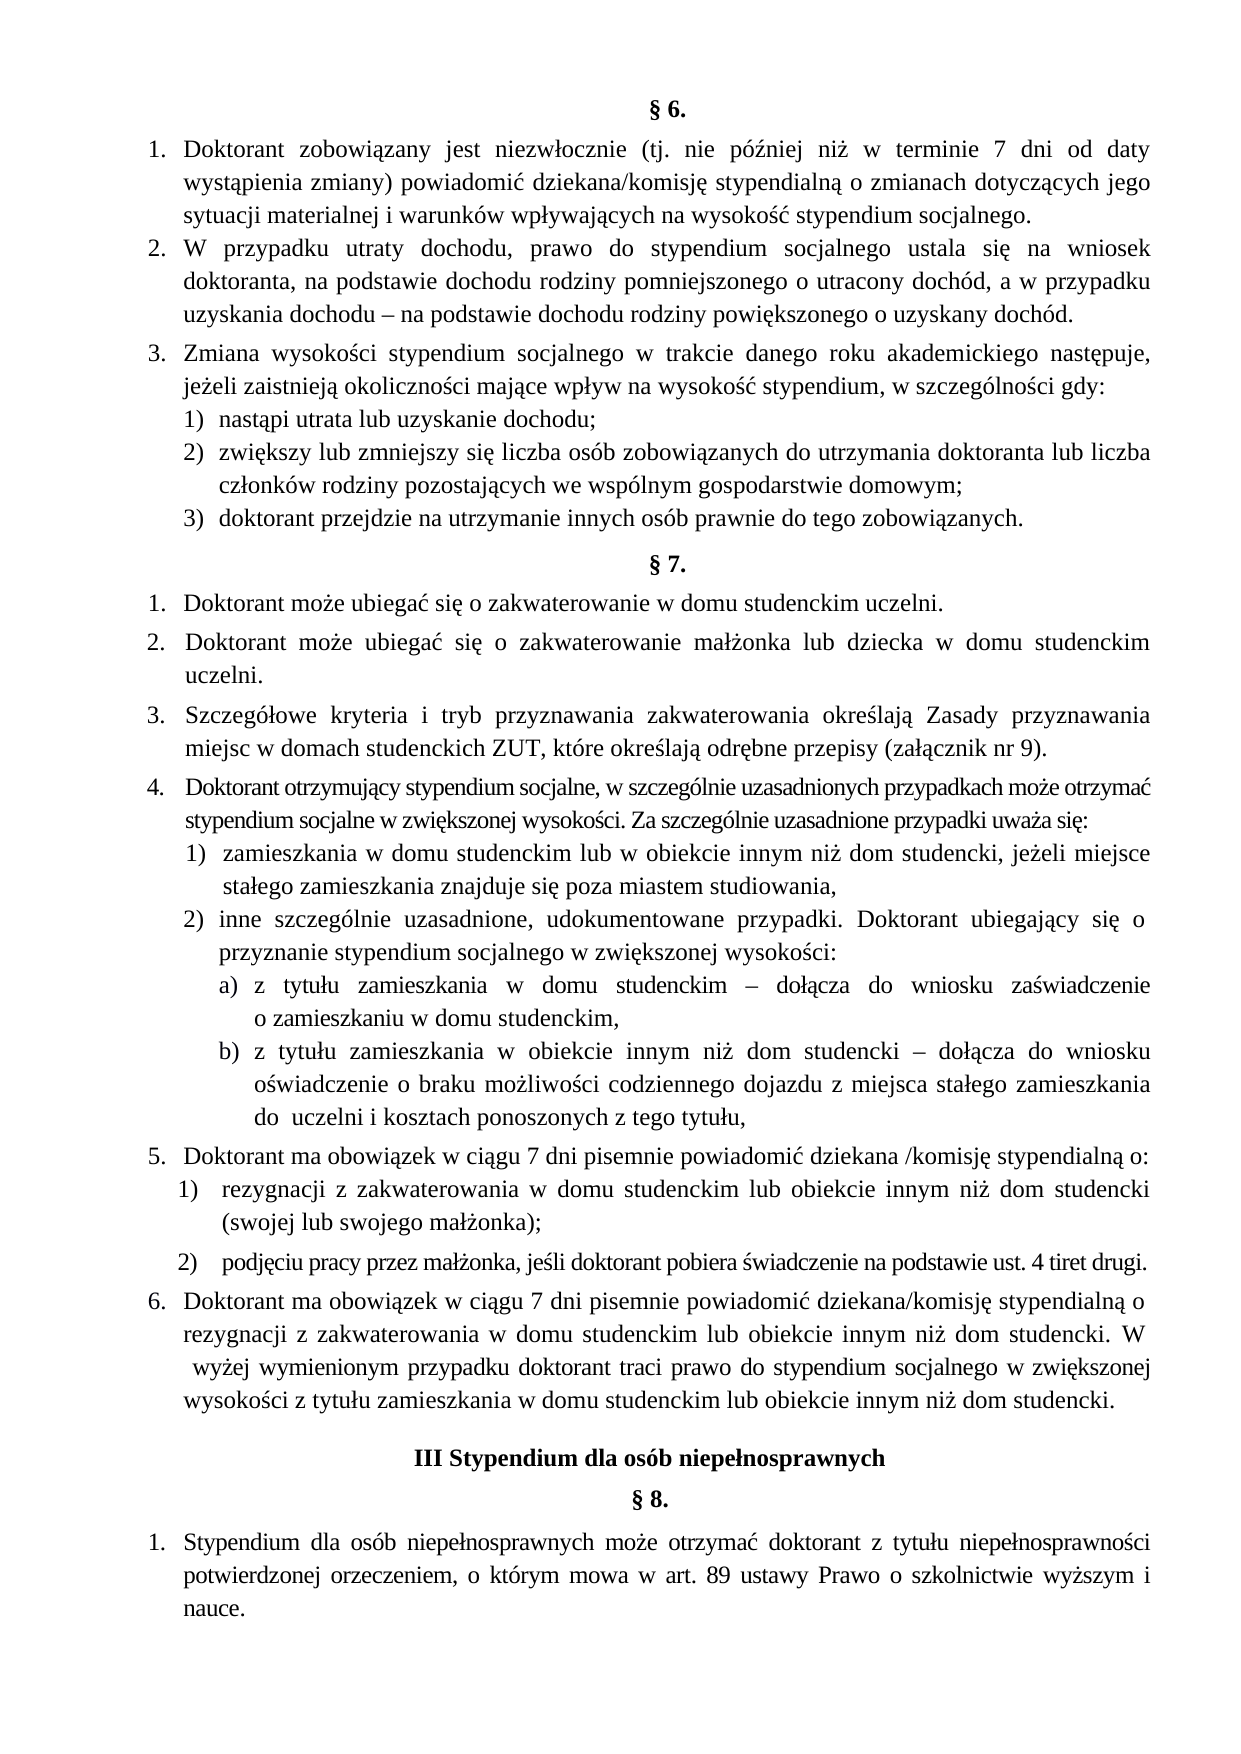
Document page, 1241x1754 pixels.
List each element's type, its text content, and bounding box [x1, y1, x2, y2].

list Doktorant może ubiegać się o zakwaterowanie małżonka lub dziecka w domu studenckim uczelni. [147, 627, 1152, 689]
list Doktorant ma obowiązek w ciągu 7 dni pisemnie powiadomić dziekana /komisję stypendialną o: [148, 1141, 1152, 1170]
list Zmiana wysokości stypendium socjalnego w trakcie danego roku akademickiego następuje, jeżeli zaistnieją okoliczności mające wpływ na wysokość stypendium, w szczególności gdy: [148, 338, 1152, 400]
list W przypadku utraty dochodu, prawo do stypendium socjalnego ustala się na wniosek doktoranta, na podstawie dochodu rodziny pomniejszonego o utracony dochód, a w przypadku uzyskania dochodu – na podstawie dochodu rodziny powiększonego o uzyskany dochód. [148, 233, 1152, 328]
list podjęciu pracy przez małżonka, jeśli doktorant pobiera świadczenie na podstawie ust. 4 tiret drugi. [177, 1247, 1152, 1276]
list z tytułu zamieszkania w domu studenckim – dołącza do wniosku zaświadczenie o zamieszkaniu w domu studenckim, [218, 970, 1152, 1032]
list Stypendium dla osób niepełnosprawnych może otrzymać doktorant z tytułu niepełnosprawności potwierdzonej orzeczeniem, o którym mowa w art. 89 ustawy Prawo o szkolnictwie wyższym i nauce. [148, 1527, 1152, 1622]
list zamieszkania w domu studenckim lub w obiekcie innym niż dom studencki, jeżeli miejsce stałego zamieszkania znajduje się poza miastem studiowania, [185, 838, 1152, 900]
list Doktorant otrzymujący stypendium socjalne, w szczególnie uzasadnionych przypadkach może otrzymać stypendium socjalne w zwiększonej wysokości. Za szczególnie uzasadnione przypadki uważa się: [147, 772, 1152, 834]
list nastąpi utrata lub uzyskanie dochodu; [183, 404, 1152, 433]
list inne szczególnie uzasadnione, udokumentowane przypadki. Doktorant ubiegający się o przyznanie stypendium socjalnego w zwiększonej wysokości: [183, 904, 1152, 966]
list z tytułu zamieszkania w obiekcie innym niż dom studencki – dołącza do wniosku oświadczenie o braku możliwości codziennego dojazdu z miejsca stałego zamieszkania do uczelni i kosztach ponoszonych z tego tytułu, [218, 1036, 1152, 1131]
list zwiększy lub zmniejszy się liczba osób zobowiązanych do utrzymania doktoranta lub liczba członków rodziny pozostających we wspólnym gospodarstwie domowym; [183, 437, 1152, 499]
list Doktorant może ubiegać się o zakwaterowanie w domu studenckim uczelni. [148, 588, 1152, 617]
list rezygnacji z zakwaterowania w domu studenckim lub obiekcie innym niż dom studencki (swojej lub swojego małżonka); [177, 1174, 1152, 1236]
text § 7. [183, 549, 1152, 578]
list doktorant przejdzie na utrzymanie innych osób prawnie do tego zobowiązanych. [183, 503, 1152, 532]
list Doktorant zobowiązany jest niezwłocznie (tj. nie później niż w terminie 7 dni od daty wystąpienia zmiany) powiadomić dziekana/komisję stypendialną o zmianach dotyczących jego sytuacji materialnej i warunków wpływających na wysokość stypendium socjalnego. [148, 134, 1152, 229]
text § 6. [183, 94, 1152, 123]
text III Stypendium dla osób niepełnosprawnych [148, 1443, 1152, 1472]
list Doktorant ma obowiązek w ciągu 7 dni pisemnie powiadomić dziekana/komisję stypendialną o rezygnacji z zakwaterowania w domu studenckim lub obiekcie innym niż dom studencki. W wyżej wymienionym przypadku doktorant traci prawo do stypendium socjalnego w zwiększonej wysokości z tytułu zamieszkania w domu studenckim lub obiekcie innym niż dom studencki. [148, 1286, 1152, 1414]
list Szczegółowe kryteria i tryb przyznawania zakwaterowania określają Zasady przyznawania miejsc w domach studenckich ZUT, które określają odrębne przepisy (załącznik nr 9). [147, 700, 1152, 761]
text § 8. [148, 1484, 1152, 1513]
